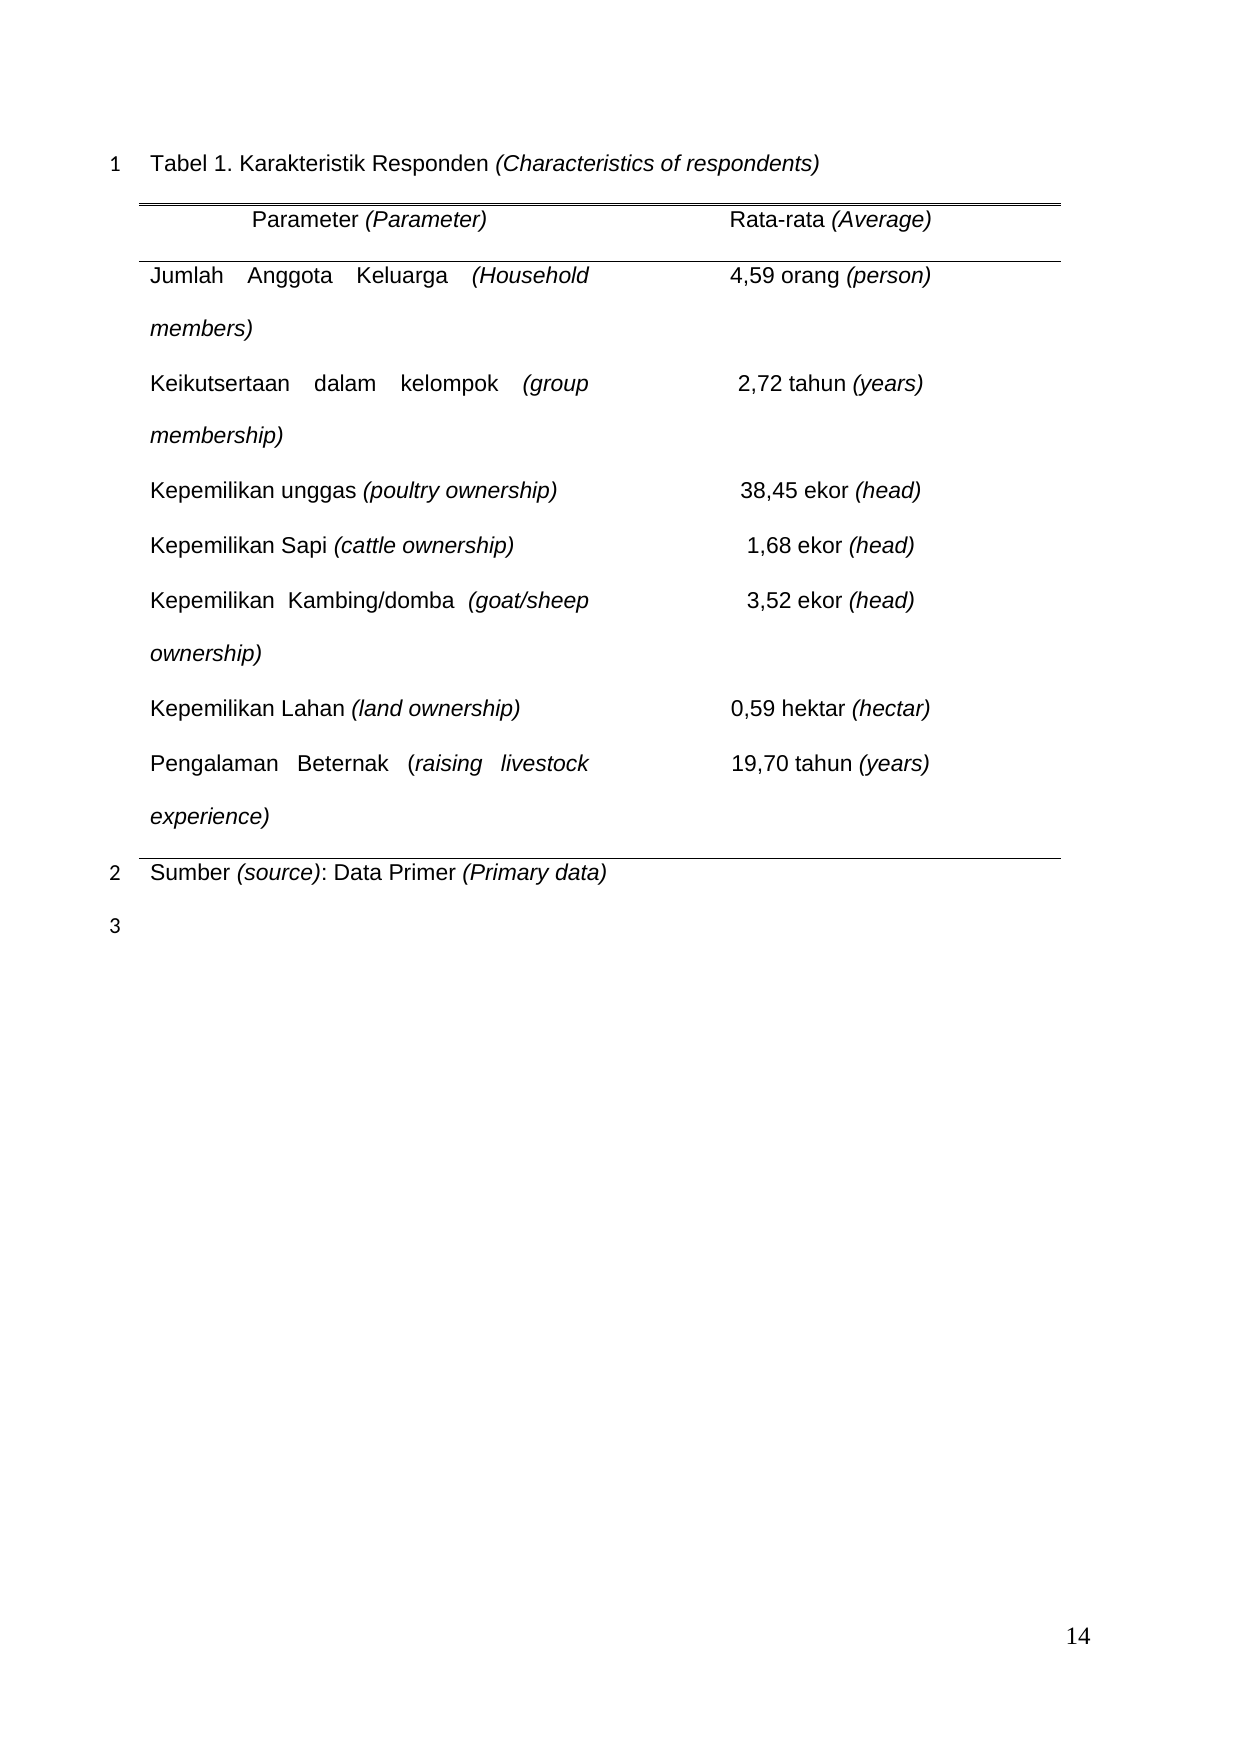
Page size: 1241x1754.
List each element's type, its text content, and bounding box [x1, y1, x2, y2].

table_cell Keikutsertaan dalam kelompok (group membership) [139, 370, 600, 477]
text Tabel 1. Karakteristik Responden (Characteristics of respondents) [150, 150, 1090, 176]
table_cell 2,72 tahun (years) [600, 370, 1061, 477]
table_cell Kepemilikan Sapi (cattle ownership) [139, 532, 600, 587]
table_header Rata-rata (Average) [600, 206, 1061, 261]
table_cell Jumlah Anggota Keluarga (Household members) [139, 262, 600, 369]
text Sumber (source): Data Primer (Primary data) [150, 859, 1090, 885]
table_cell 1,68 ekor (head) [600, 532, 1061, 587]
table_cell 0,59 hektar (hectar) [600, 695, 1061, 750]
table_cell Pengalaman Beternak (raising livestock experience) [139, 750, 600, 858]
table_cell Kepemilikan Lahan (land ownership) [139, 695, 600, 750]
table_cell Kepemilikan Kambing/domba (goat/sheep ownership) [139, 587, 600, 695]
table_cell 4,59 orang (person) [600, 262, 1061, 369]
table_cell 38,45 ekor (head) [600, 477, 1061, 532]
table_header Parameter (Parameter) [139, 206, 600, 261]
table_cell Kepemilikan unggas (poultry ownership) [139, 477, 600, 532]
table_cell 19,70 tahun (years) [600, 750, 1061, 858]
table_cell 3,52 ekor (head) [600, 587, 1061, 695]
